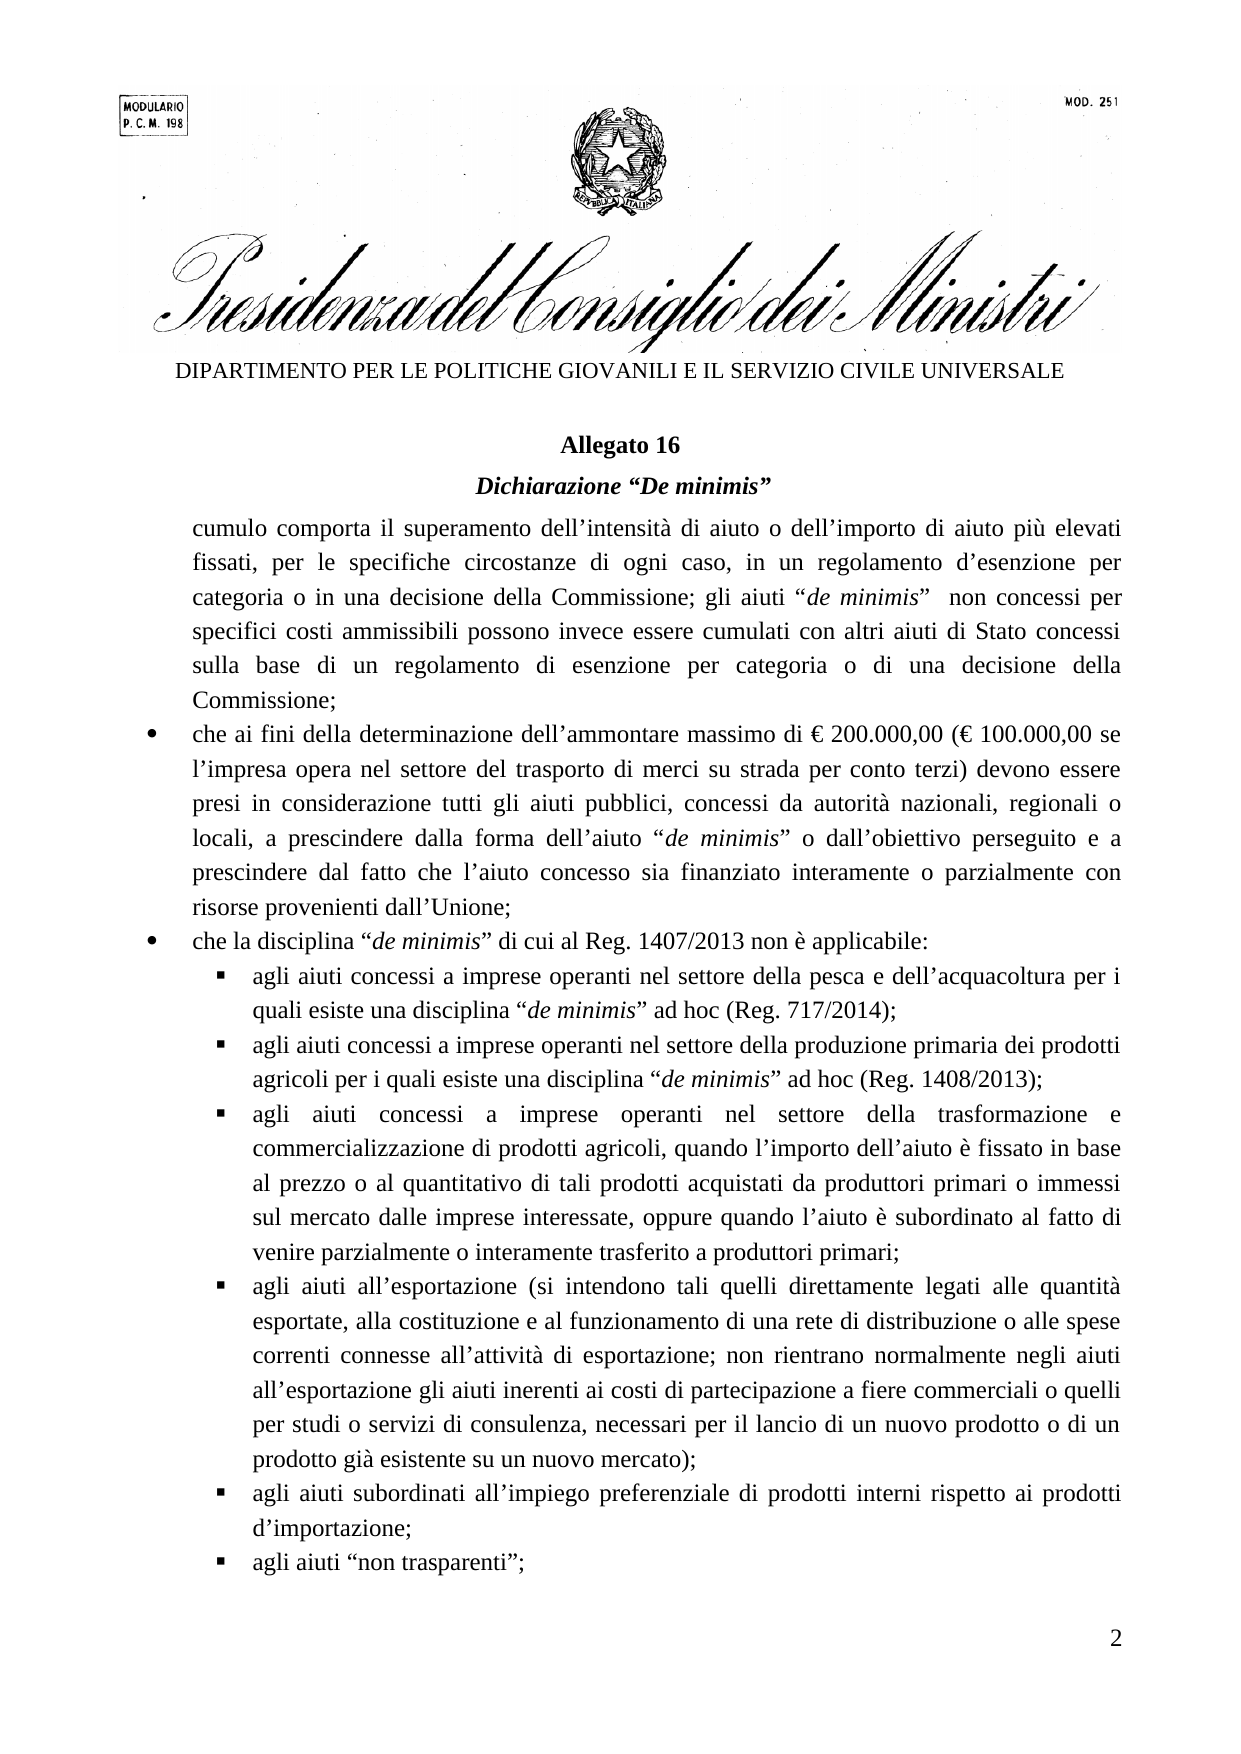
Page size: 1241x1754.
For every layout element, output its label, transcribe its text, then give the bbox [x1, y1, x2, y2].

list agli aiuti subordinati all’impiego preferenziale di prodotti interni rispetto ai prodotti d’importazione; [215, 1478, 1122, 1541]
list agli aiuti concessi a imprese operanti nel settore della pesca e dell’acquacoltura per i quali esiste una disciplina “de minimis” ad hoc (Reg. 717/2014); [215, 961, 1122, 1024]
list agli aiuti concessi a imprese operanti nel settore della produzione primaria dei prodotti agricoli per i quali esiste una disciplina “de minimis” ad hoc (Reg. 1408/2013); [215, 1030, 1122, 1093]
list che la disciplina “de minimis” di cui al Reg. 1407/2013 non è applicabile: [148, 926, 1122, 955]
list agli aiuti concessi a imprese operanti nel settore della trasformazione e commercializzazione di prodotti agricoli, quando l’importo dell’aiuto è fissato in base al prezzo o al quantitativo di tali prodotti acquistati da produttori primari o immessi sul mercato dalle imprese interessate, oppure quando l’aiuto è subordinato al fatto di venire parzialmente o interamente trasferito a produttori primari; [215, 1099, 1122, 1266]
list agli aiuti “non trasparenti”; [215, 1547, 1122, 1576]
list che ai fini della determinazione dell’ammontare massimo di € 200.000,00 (€ 100.000,00 se l’impresa opera nel settore del trasporto di merci su strada per conto terzi) devono essere presi in considerazione tutti gli aiuti pubblici, concessi da autorità nazionali, regionali o locali, a prescindere dalla forma dell’aiuto “de minimis” o dall’obiettivo perseguito e a prescindere dal fatto che l’aiuto concesso sia finanziato interamente o parzialmente con risorse provenienti dall’Unione; [148, 719, 1122, 921]
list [148, 513, 1122, 714]
list agli aiuti all’esportazione (si intendono tali quelli direttamente legati alle quantità esportate, alla costituzione e al funzionamento di una rete di distribuzione o alle spese correnti connesse all’attività di esportazione; non rientrano normalmente negli aiuti all’esportazione gli aiuti inerenti ai costi di partecipazione a fiere commerciali o quelli per studi o servizi di consulenza, necessari per il lancio di un nuovo prodotto o di un prodotto già esistente su un nuovo mercato); [215, 1271, 1122, 1472]
